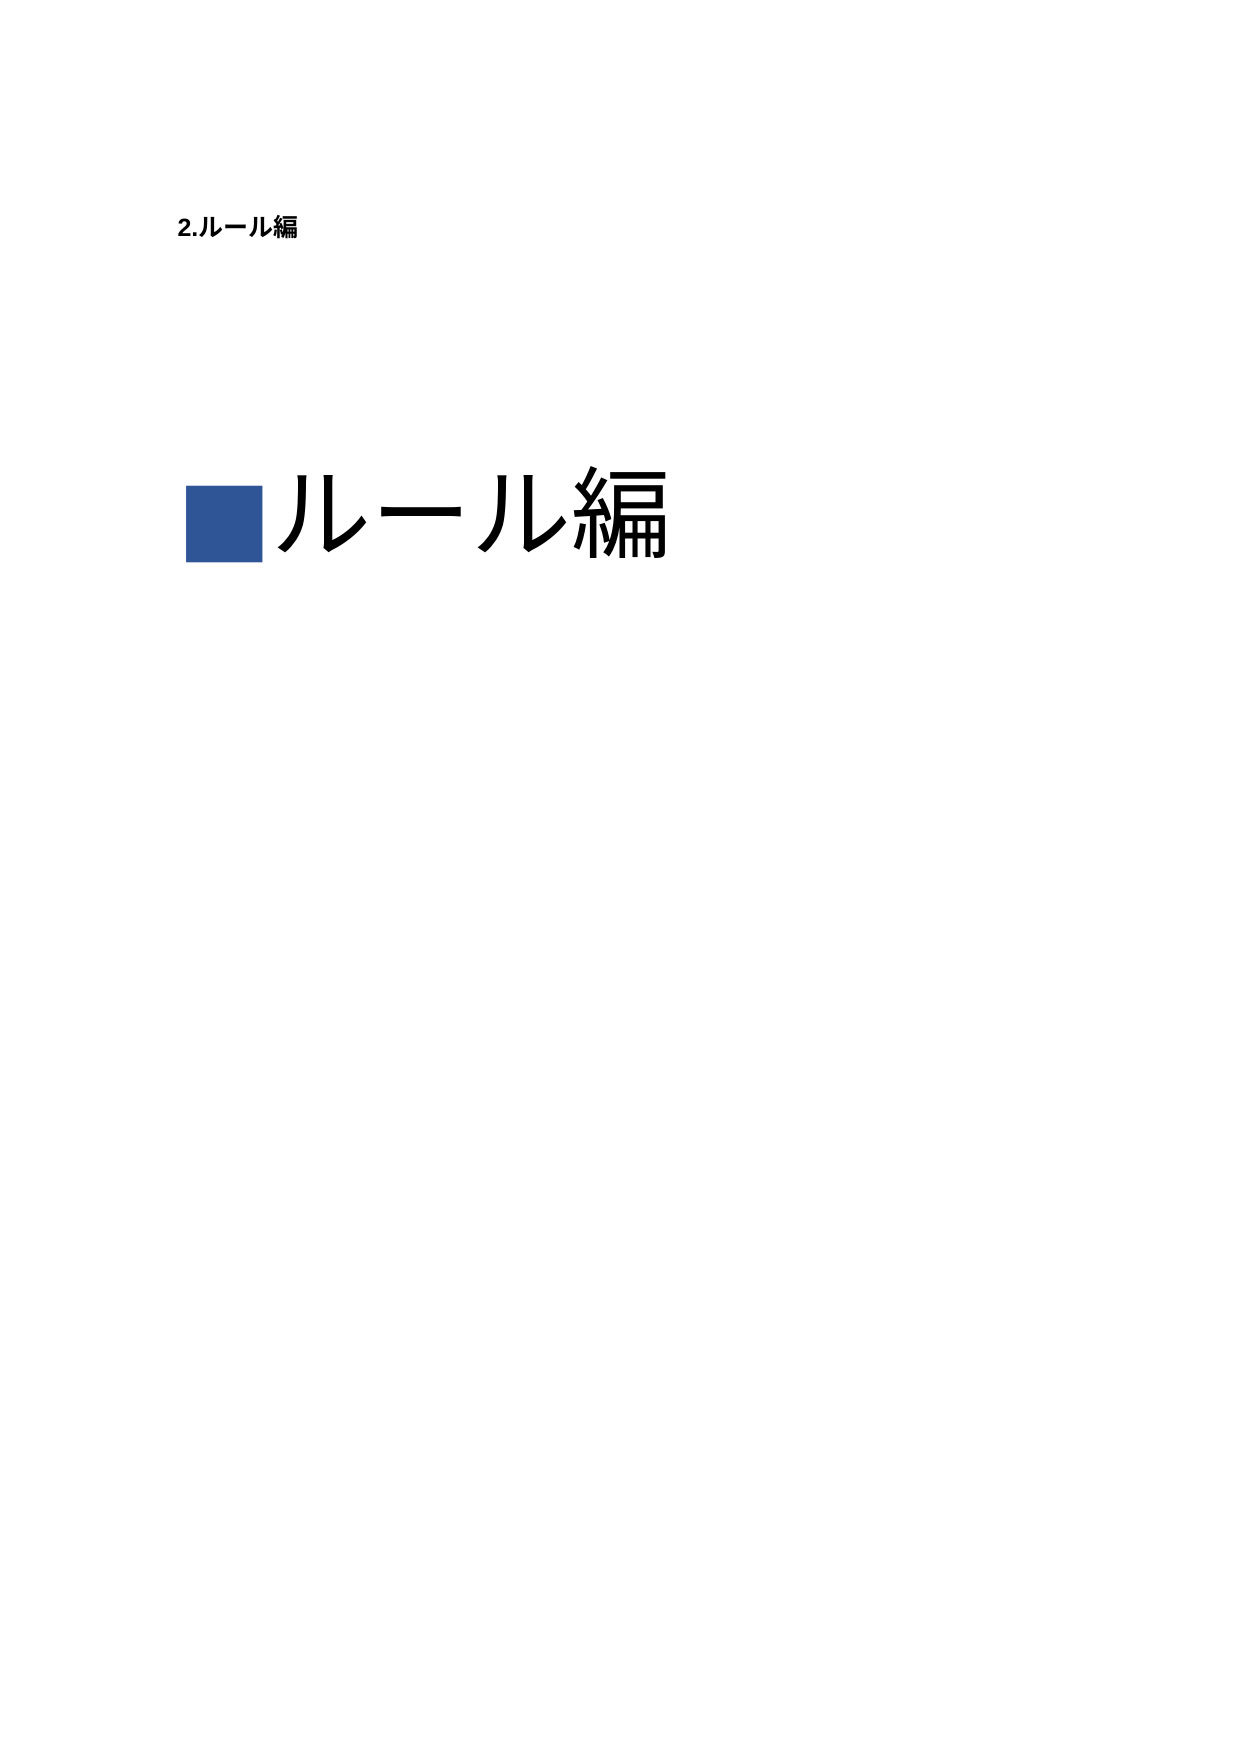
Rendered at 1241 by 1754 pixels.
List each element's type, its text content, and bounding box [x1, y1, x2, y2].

text ■ルール編 [177, 432, 1063, 582]
subtitle 2.ルール編 [177, 207, 1063, 244]
